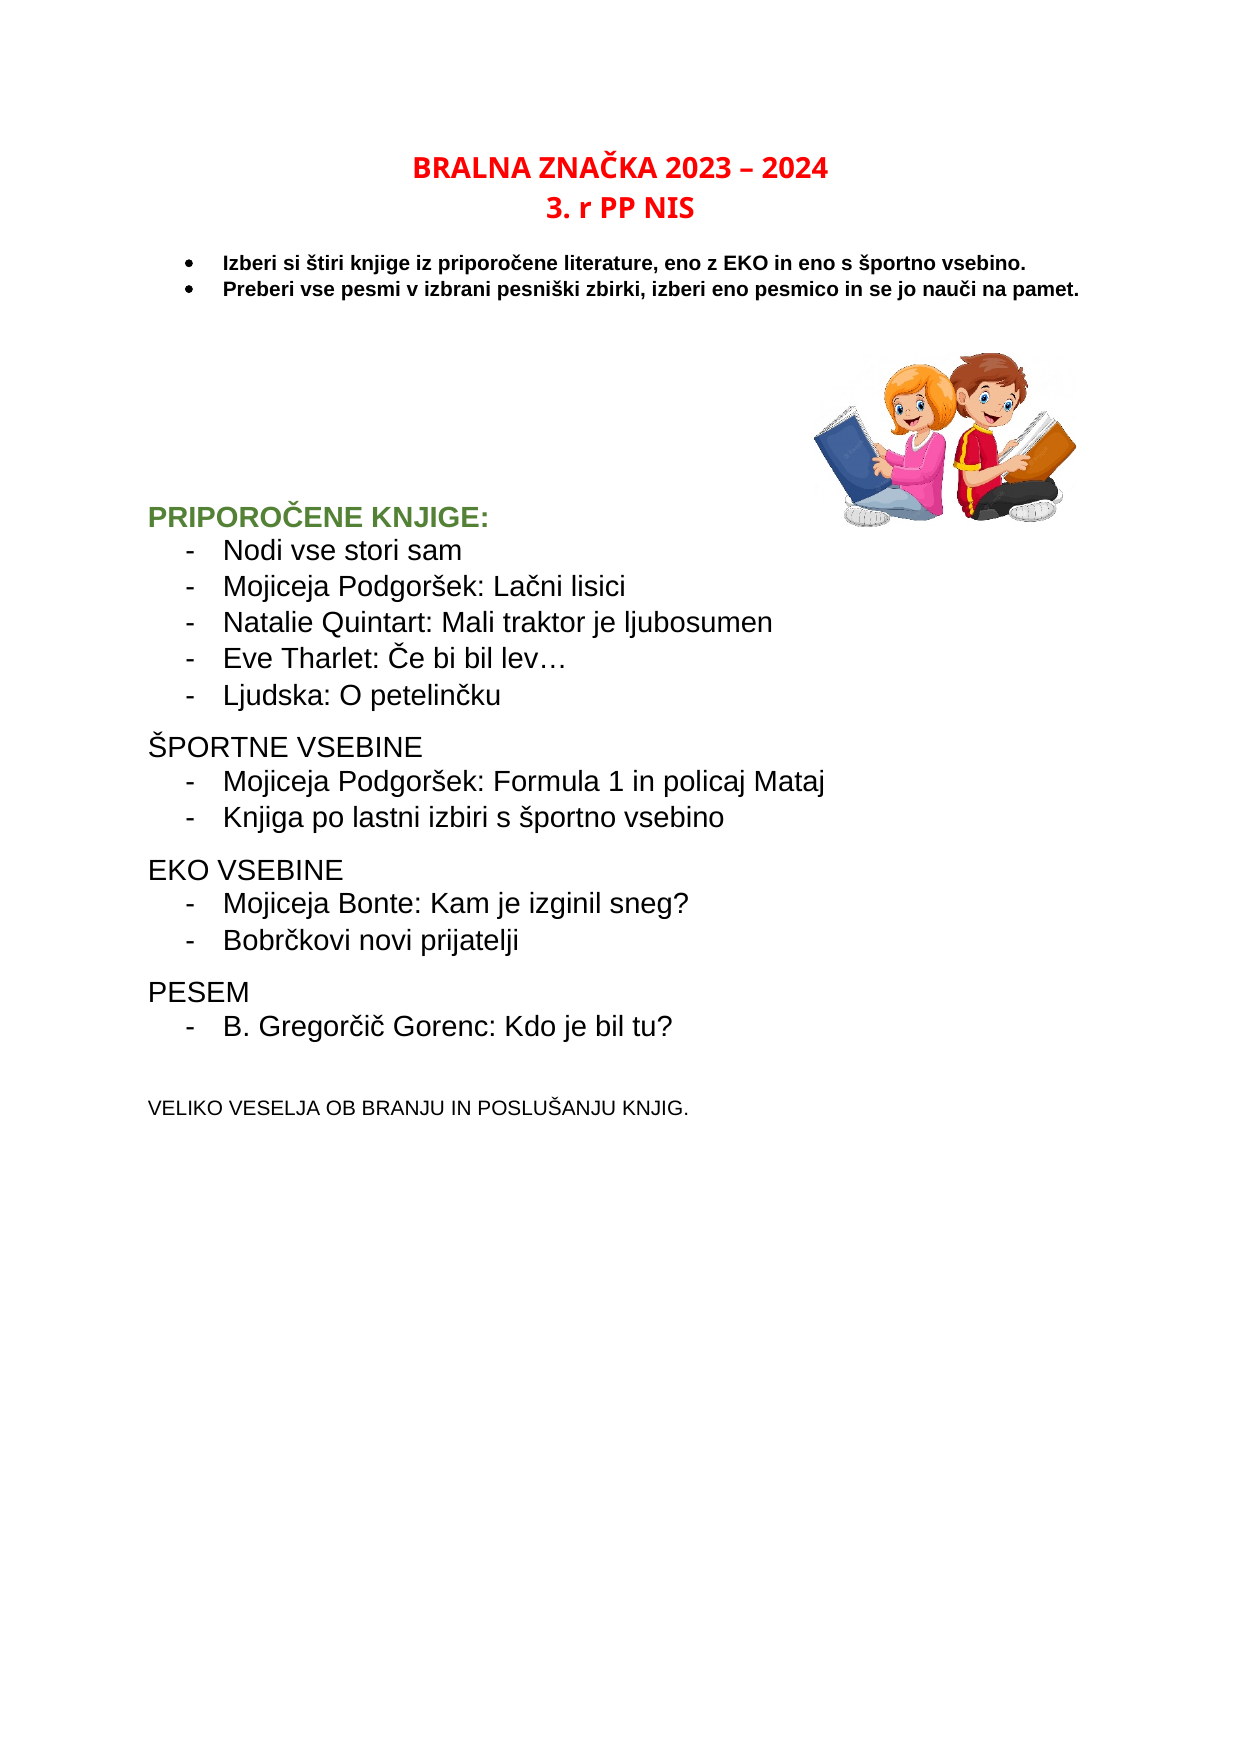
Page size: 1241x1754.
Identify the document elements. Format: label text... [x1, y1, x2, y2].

list Eve Tharlet: Če bi bil lev… [185, 642, 1093, 675]
list Ljudska: O petelinčku [185, 678, 1093, 711]
text EKO VSEBINE [148, 853, 1093, 887]
text ŠPORTNE VSEBINE [148, 731, 1093, 764]
list B. Gregorčič Gorenc: Kdo je bil tu? [185, 1009, 1093, 1043]
list Bobrčkovi novi prijatelji [185, 923, 1093, 956]
text BRALNA ZNAČKA 2023 – 2024 [148, 148, 1093, 187]
list Natalie Quintart: Mali traktor je ljubosumen [185, 605, 1093, 639]
text PESEM [148, 976, 1093, 1009]
list Knjiga po lastni izbiri s športno vsebino [185, 800, 1093, 834]
list Mojiceja Bonte: Kam je izginil sneg? [185, 887, 1093, 920]
text VELIKO VESELJA OB BRANJU IN POSLUŠANJU KNJIG. [148, 1095, 1093, 1119]
list Nodi vse stori sam [185, 533, 1093, 567]
list Mojiceja Podgoršek: Lačni lisici [185, 569, 1093, 603]
text 3. r PP NIS [148, 187, 1093, 227]
list Mojiceja Podgoršek: Formula 1 in policaj Mataj [185, 764, 1093, 798]
list Preberi vse pesmi v izbrani pesniški zbirki, izberi eno pesmico in se jo nauči na pamet. [185, 277, 1093, 301]
list Izberi si štiri knjige iz priporočene literature, eno z EKO in eno s športno vsebino. [185, 251, 1093, 275]
picture [813, 353, 1077, 527]
